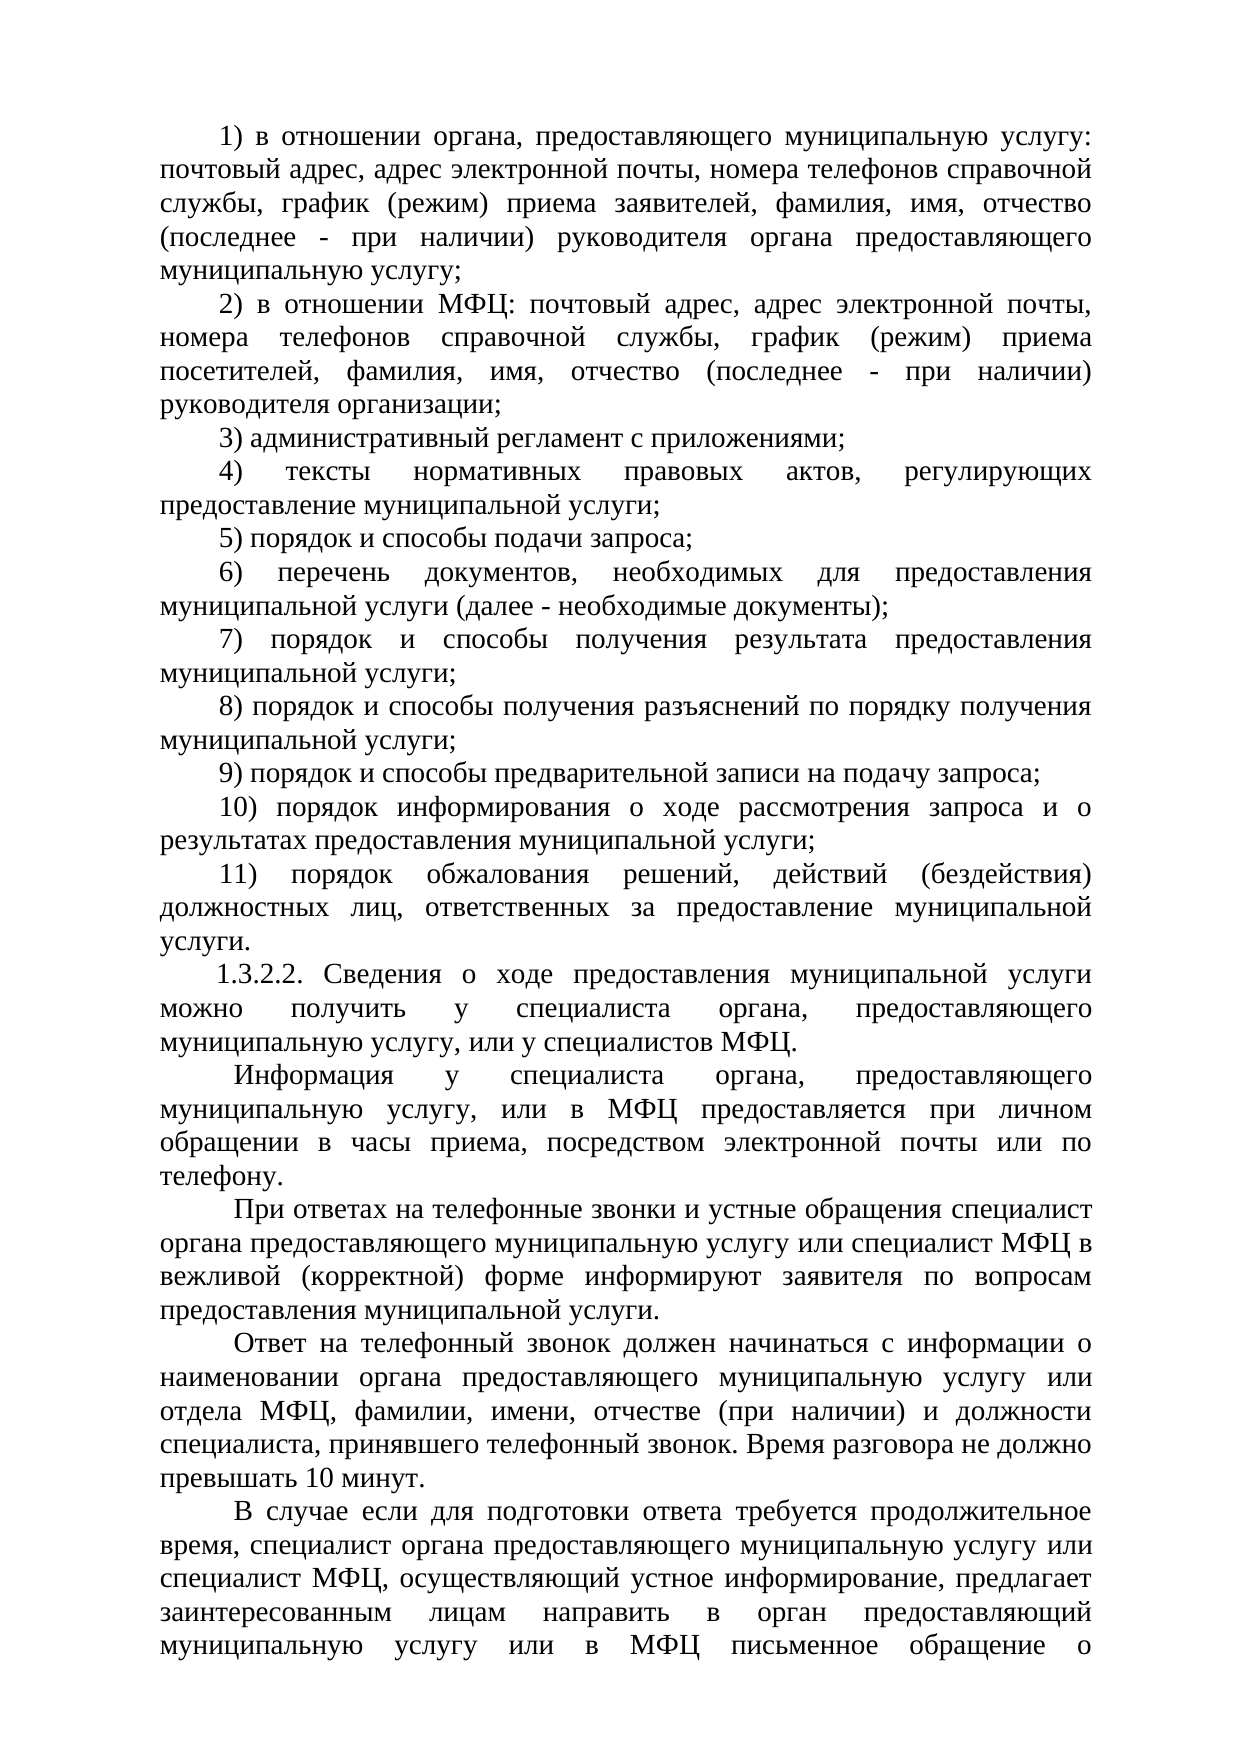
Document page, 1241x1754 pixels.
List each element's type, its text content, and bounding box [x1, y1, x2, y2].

text Информация у специалиста органа, предоставляющего муниципальную услугу, или в МФЦ предоставляется при личном обращении в часы приема, посредством электронной почты или по телефону. [159, 1057, 1092, 1191]
text 1.3.2.2. Сведения о ходе предоставления муниципальной услуги можно получить у специалиста органа, предоставляющего муниципальную услугу, или у специалистов МФЦ. [159, 957, 1092, 1057]
text 6) перечень документов, необходимых для предоставления муниципальной услуги (далее - необходимые документы); [159, 554, 1092, 621]
text 11) порядок обжалования решений, действий (бездействия) должностных лиц, ответственных за предоставление муниципальной услуги. [159, 856, 1092, 957]
text 3) административный регламент с приложениями; [159, 420, 1092, 453]
text 8) порядок и способы получения разъяснений по порядку получения муниципальной услуги; [159, 688, 1092, 755]
text 1) в отношении органа, предоставляющего муниципальную услугу: почтовый адрес, адрес электронной почты, номера телефонов справочной службы, график (режим) приема заявителей, фамилия, имя, отчество (последнее - при наличии) руководителя органа предоставляющего муниципальную услугу; [159, 118, 1092, 286]
text 7) порядок и способы получения результата предоставления муниципальной услуги; [159, 621, 1092, 688]
text При ответах на телефонные звонки и устные обращения специалист органа предоставляющего муниципальную услугу или специалист МФЦ в вежливой (корректной) форме информируют заявителя по вопросам предоставления муниципальной услуги. [159, 1191, 1092, 1326]
text 4) тексты нормативных правовых актов, регулирующих предоставление муниципальной услуги; [159, 453, 1092, 521]
text 2) в отношении МФЦ: почтовый адрес, адрес электронной почты, номера телефонов справочной службы, график (режим) приема посетителей, фамилия, имя, отчество (последнее - при наличии) руководителя организации; [159, 286, 1092, 420]
text Ответ на телефонный звонок должен начинаться с информации о наименовании органа предоставляющего муниципальную услугу или отдела МФЦ, фамилии, имени, отчестве (при наличии) и должности специалиста, принявшего телефонный звонок. Время разговора не должно превышать 10 минут. [159, 1326, 1092, 1493]
text 10) порядок информирования о ходе рассмотрения запроса и о результатах предоставления муниципальной услуги; [159, 789, 1092, 856]
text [159, 1493, 1092, 1661]
text 5) порядок и способы подачи запроса; [159, 521, 1092, 554]
text 9) порядок и способы предварительной записи на подачу запроса; [159, 755, 1092, 789]
